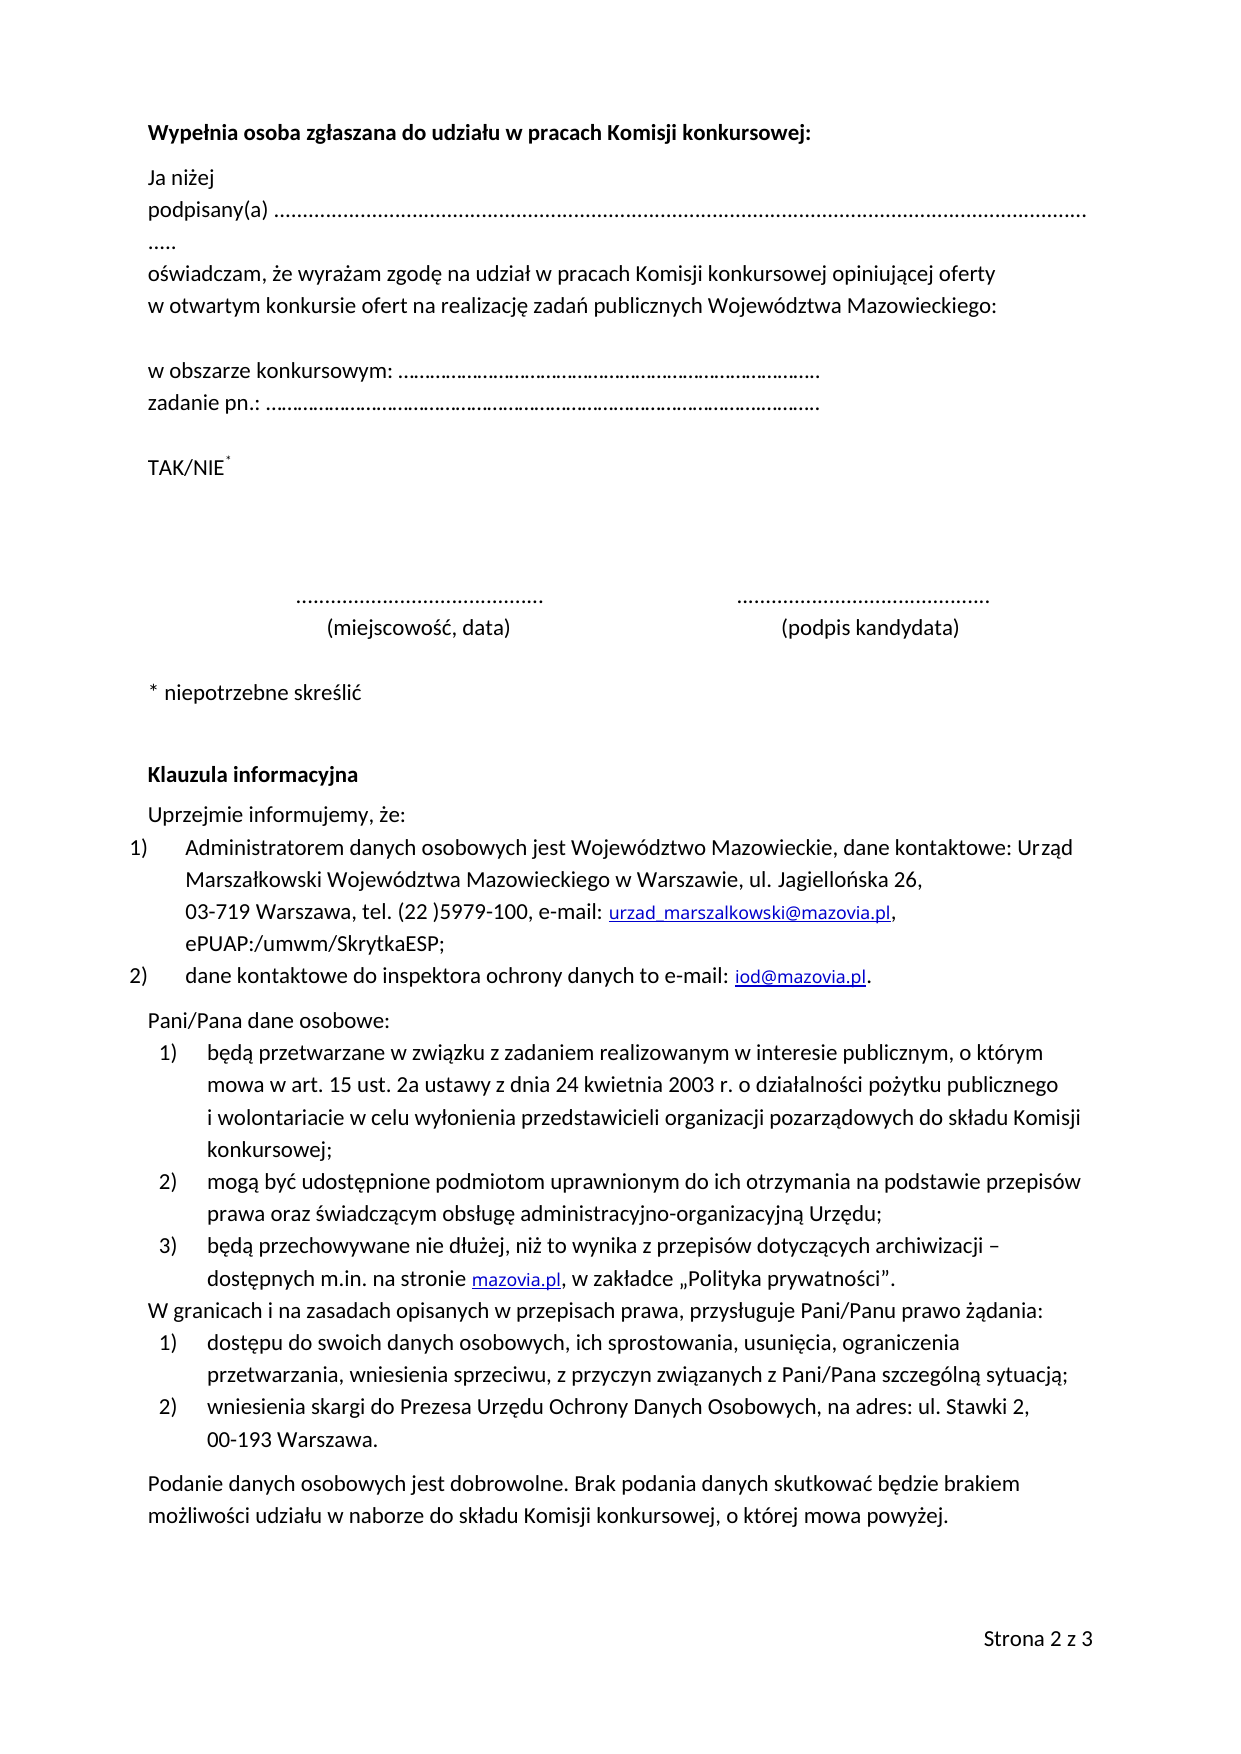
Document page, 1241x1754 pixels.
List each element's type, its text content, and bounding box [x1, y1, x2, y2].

subtitle Klauzula informacyjna [148, 760, 1092, 788]
text Wypełnia osoba zgłaszana do udziału w pracach Komisji konkursowej: [148, 118, 1092, 146]
text Ja niżej podpisany(a) .................................................................................................................................................. [148, 163, 1092, 255]
text W granicach i na zasadach opisanych w przepisach prawa, przysługuje Pani/Panu prawo żądania: [148, 1296, 1092, 1324]
list Administratorem danych osobowych jest Województwo Mazowieckie, dane kontaktowe: Urząd Marszałkowski Województwa Mazowieckiego w Warszawie, ul. Jagiellońska 26, 03-719 Warszawa, tel. (22 )5979-100, e-mail: urzad_marszalkowski@mazovia.pl, ePUAP:/umwm/SkrytkaESP; [148, 833, 1092, 957]
list Uprzejmie informujemy, że: [148, 801, 1092, 829]
text oświadczam, że wyrażam zgodę na udział w pracach Komisji konkursowej opiniującej oferty w otwartym konkursie ofert na realizację zadań publicznych Województwa Mazowieckiego: [148, 259, 1092, 320]
text TAK/NIE* [148, 453, 1092, 481]
text zadanie pn.: ………………………………………………………………………………….……….. [148, 388, 1092, 416]
text Pani/Pana dane osobowe: [148, 1006, 1092, 1034]
list dane kontaktowe do inspektora ochrony danych to e-mail: iod@mazovia.pl. [148, 962, 1092, 989]
list wniesienia skargi do Prezesa Urzędu Ochrony Danych Osobowych, na adres: ul. Stawki 2, 00-193 Warszawa. [177, 1392, 1092, 1453]
text Podanie danych osobowych jest dobrowolne. Brak podania danych skutkować będzie brakiem możliwości udziału w naborze do składu Komisji konkursowej, o której mowa powyżej. [148, 1469, 1092, 1529]
list mogą być udostępnione podmiotom uprawnionym do ich otrzymania na podstawie przepisów prawa oraz świadczącym obsługę administracyjno-organizacyjną Urzędu; [177, 1167, 1092, 1227]
text * niepotrzebne skreślić [148, 678, 1092, 706]
text w obszarze konkursowym: …………………………………………………………………….. [148, 356, 1092, 384]
text ........................................... ............................................ [148, 581, 1092, 609]
list dostępu do swoich danych osobowych, ich sprostowania, usunięcia, ograniczenia przetwarzania, wniesienia sprzeciwu, z przyczyn związanych z Pani/Pana szczególną sytuacją; [177, 1328, 1092, 1388]
list będą przechowywane nie dłużej, niż to wynika z przepisów dotyczących archiwizacji – dostępnych m.in. na stronie mazovia.pl, w zakładce „Polityka prywatności”. [177, 1232, 1092, 1292]
list będą przetwarzane w związku z zadaniem realizowanym w interesie publicznym, o którym mowa w art. 15 ust. 2a ustawy z dnia 24 kwietnia 2003 r. o działalności pożytku publicznego i wolontariacie w celu wyłonienia przedstawicieli organizacji pozarządowych do składu Komisji konkursowej; [177, 1038, 1092, 1163]
text (miejscowość, data) (podpis kandydata) [236, 613, 1092, 642]
